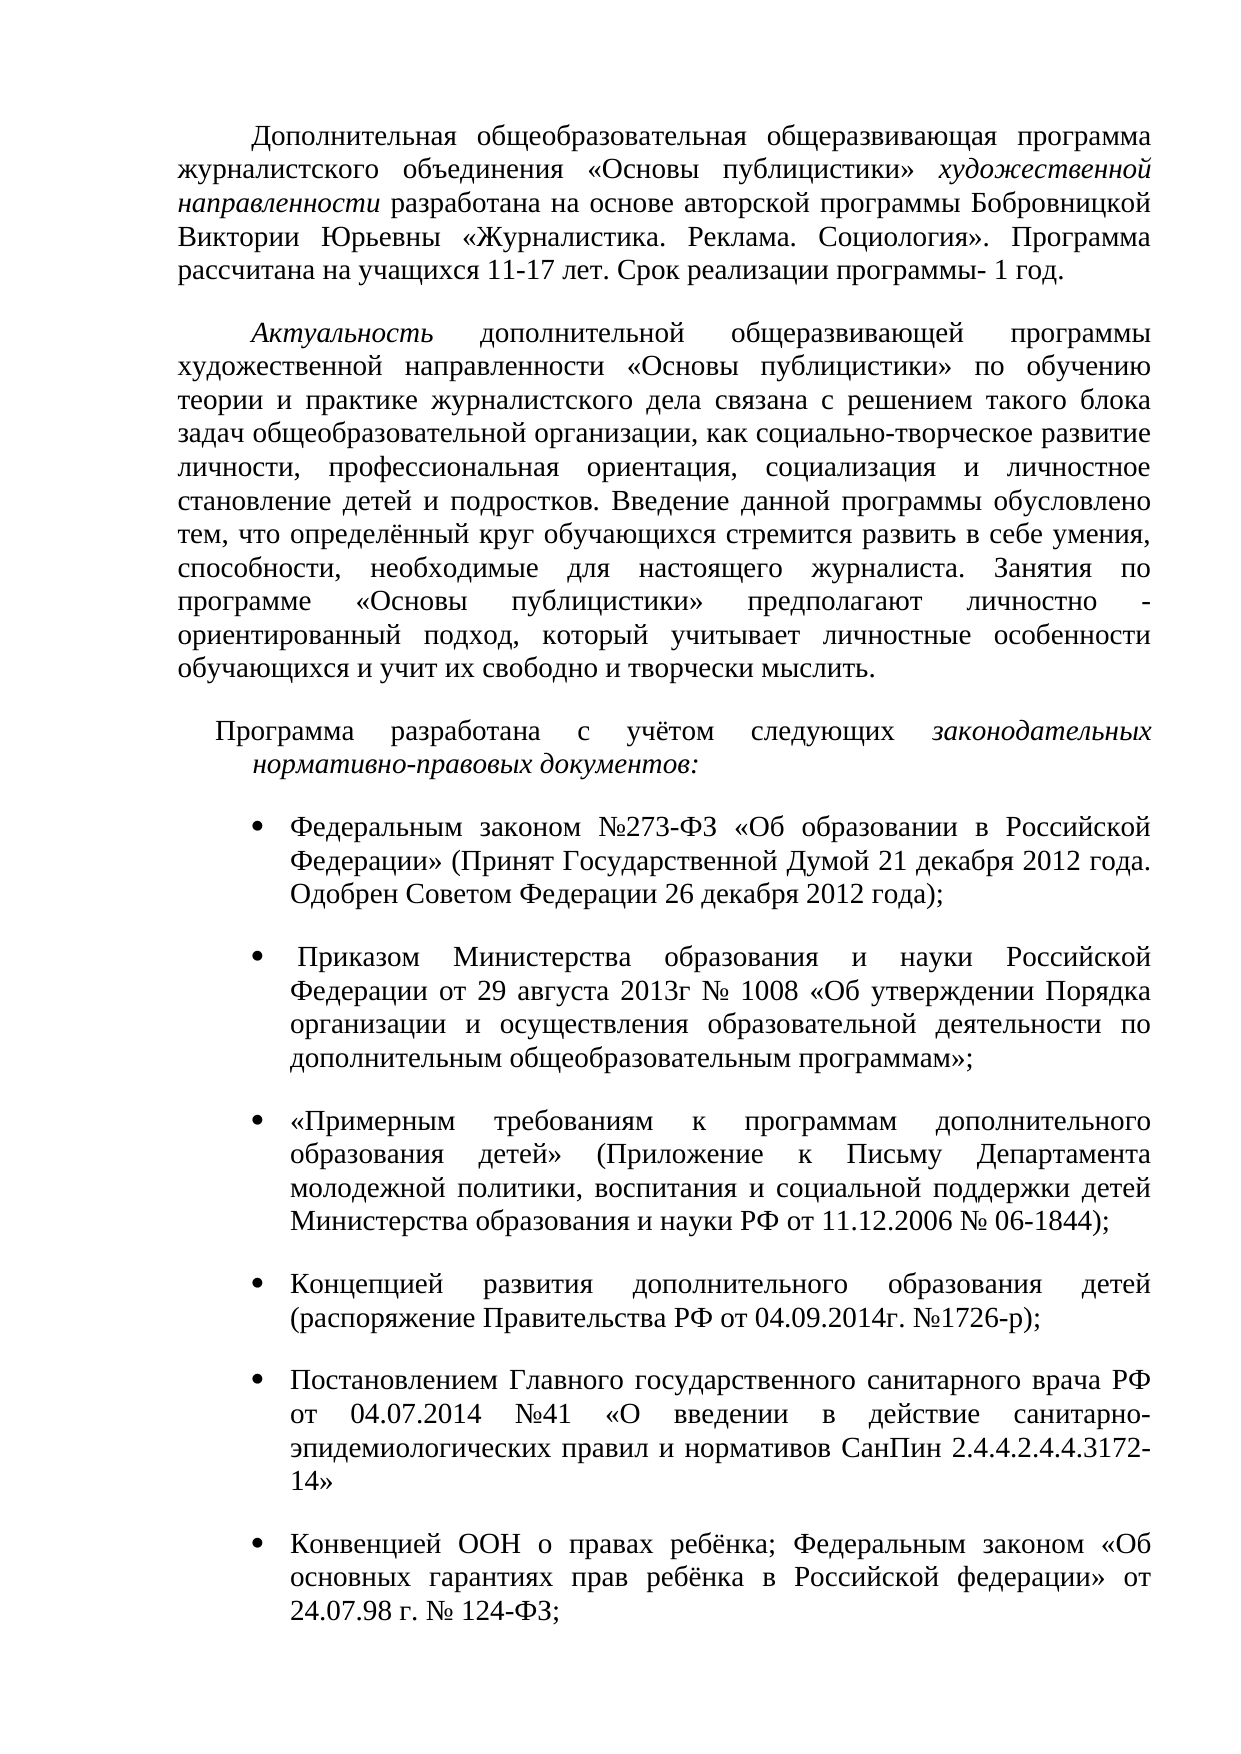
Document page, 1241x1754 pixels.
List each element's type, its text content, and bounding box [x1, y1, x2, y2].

list Постановлением Главного государственного санитарного врача РФ от 04.07.2014 №41 «О введении в действие санитарно-эпидемиологических правил и нормативов СанПин 2.4.4.2.4.4.3172-14» [252, 1362, 1152, 1497]
list Конвенцией ООН о правах ребёнка; Федеральным законом «Об основных гарантиях прав ребёнка в Российской федерации» от 24.07.98 г. № 124-ФЗ; [252, 1526, 1152, 1627]
text Актуальность дополнительной общеразвивающей программы художественной направленности «Основы публицистики» по обучению теории и практике журналистского дела связана с решением такого блока задач общеобразовательной организации, как социально-творческое развитие личности, профессиональная ориентация, социализация и личностное становление детей и подростков. Введение данной программы обусловлено тем, что определённый круг обучающихся стремится развить в себе умения, способности, необходимые для настоящего журналиста. Занятия по программе «Основы публицистики» предполагают личностно - ориентированный подход, который учитывает личностные особенности обучающихся и учит их свободно и творчески мыслить. [177, 315, 1152, 684]
list «Примерным требованиям к программам дополнительного образования детей» (Приложение к Письму Департамента молодежной политики, воспитания и социальной поддержки детей Министерства образования и науки РФ от 11.12.2006 № 06-1844); [252, 1103, 1152, 1237]
list ​ Приказом Министерства образования и науки Российской Федерации от 29 августа 2013г № 1008 «Об утверждении Порядка организации и осуществления образовательной деятельности по дополнительным общеобразовательным программам»; [252, 939, 1152, 1073]
list Концепцией развития дополнительного образования детей (распоряжение Правительства РФ от 04.09.2014г. №1726-р); [252, 1266, 1152, 1333]
list Федеральным законом №273-ФЗ «Об образовании в Российской Федерации» (Принят Государственной Думой 21 декабря 2012 года. Одобрен Советом Федерации 26 декабря 2012 года); [252, 809, 1152, 910]
text Дополнительная общеобразовательная общеразвивающая программа журналистского объединения «Основы публицистики» художественной направленности разработана на основе авторской программы Бобровницкой Виктории Юрьевны «Журналистика. Реклама. Социология». Программа рассчитана на учащихся 11-17 лет. Срок реализации программы- 1 год. [177, 118, 1152, 286]
text Программа разработана с учётом следующих законодательных нормативно-правовых документов: [215, 713, 1152, 780]
